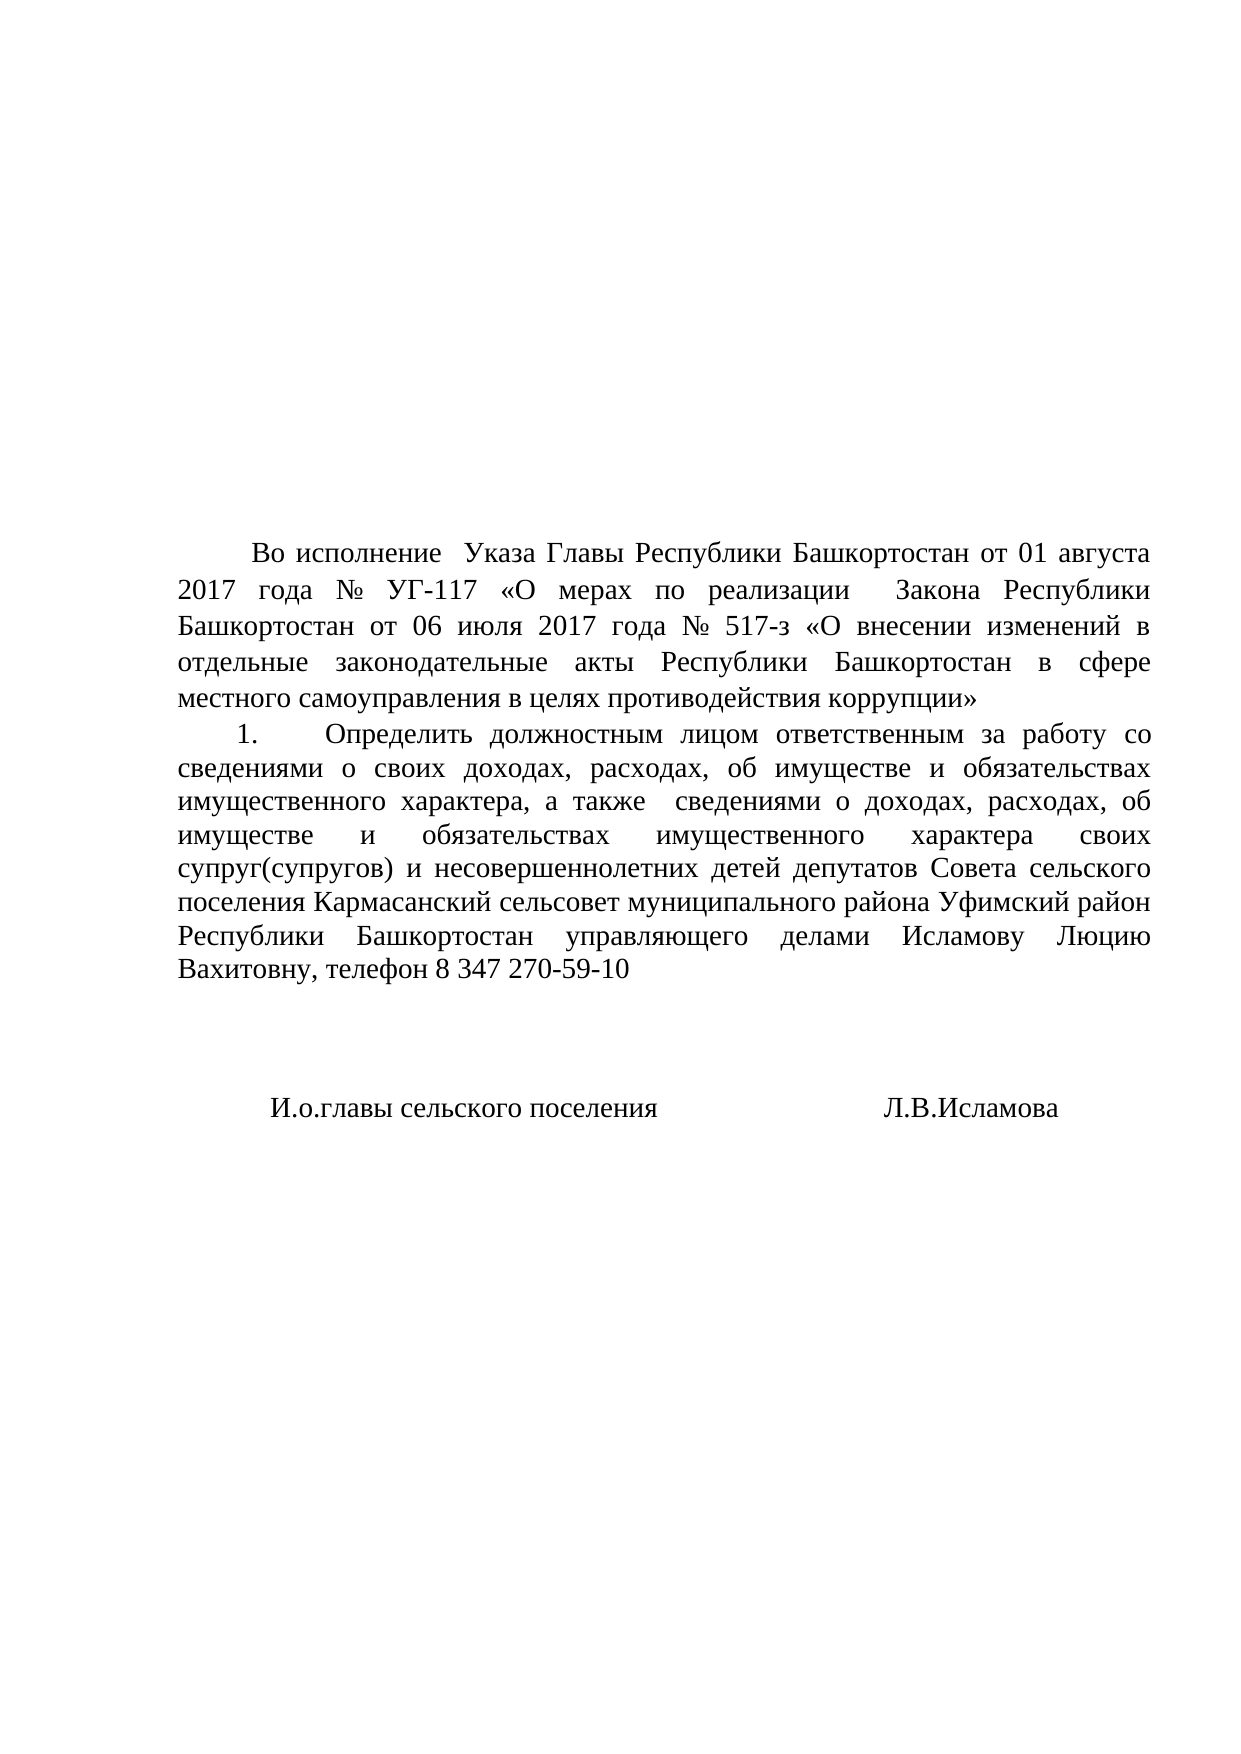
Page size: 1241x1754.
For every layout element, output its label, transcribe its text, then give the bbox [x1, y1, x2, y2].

text Во исполнение Указа Главы Республики Башкортостан от 01 августа 2017 года № УГ-117 «О мерах по реализации Закона Республики Башкортостан от 06 июля 2017 года № 517-з «О внесении изменений в отдельные законодательные акты Республики Башкортостан в сфере местного самоуправления в целях противодействия коррупции» [177, 536, 1152, 714]
list Определить должностным лицом ответственным за работу со сведениями о своих доходах, расходах, об имуществе и обязательствах имущественного характера, а также сведениями о доходах, расходах, об имуществе и обязательствах имущественного характера своих супруг(супругов) и несовершеннолетних детей депутатов Совета сельского поселения Кармасанский сельсовет муниципального района Уфимский район Республики Башкортостан управляющего делами Исламову Люцию Вахитовну, телефон 8 347 270-59-10 [177, 716, 1152, 985]
text И.о.главы сельского поселения Л.В.Исламова [177, 1090, 1152, 1124]
